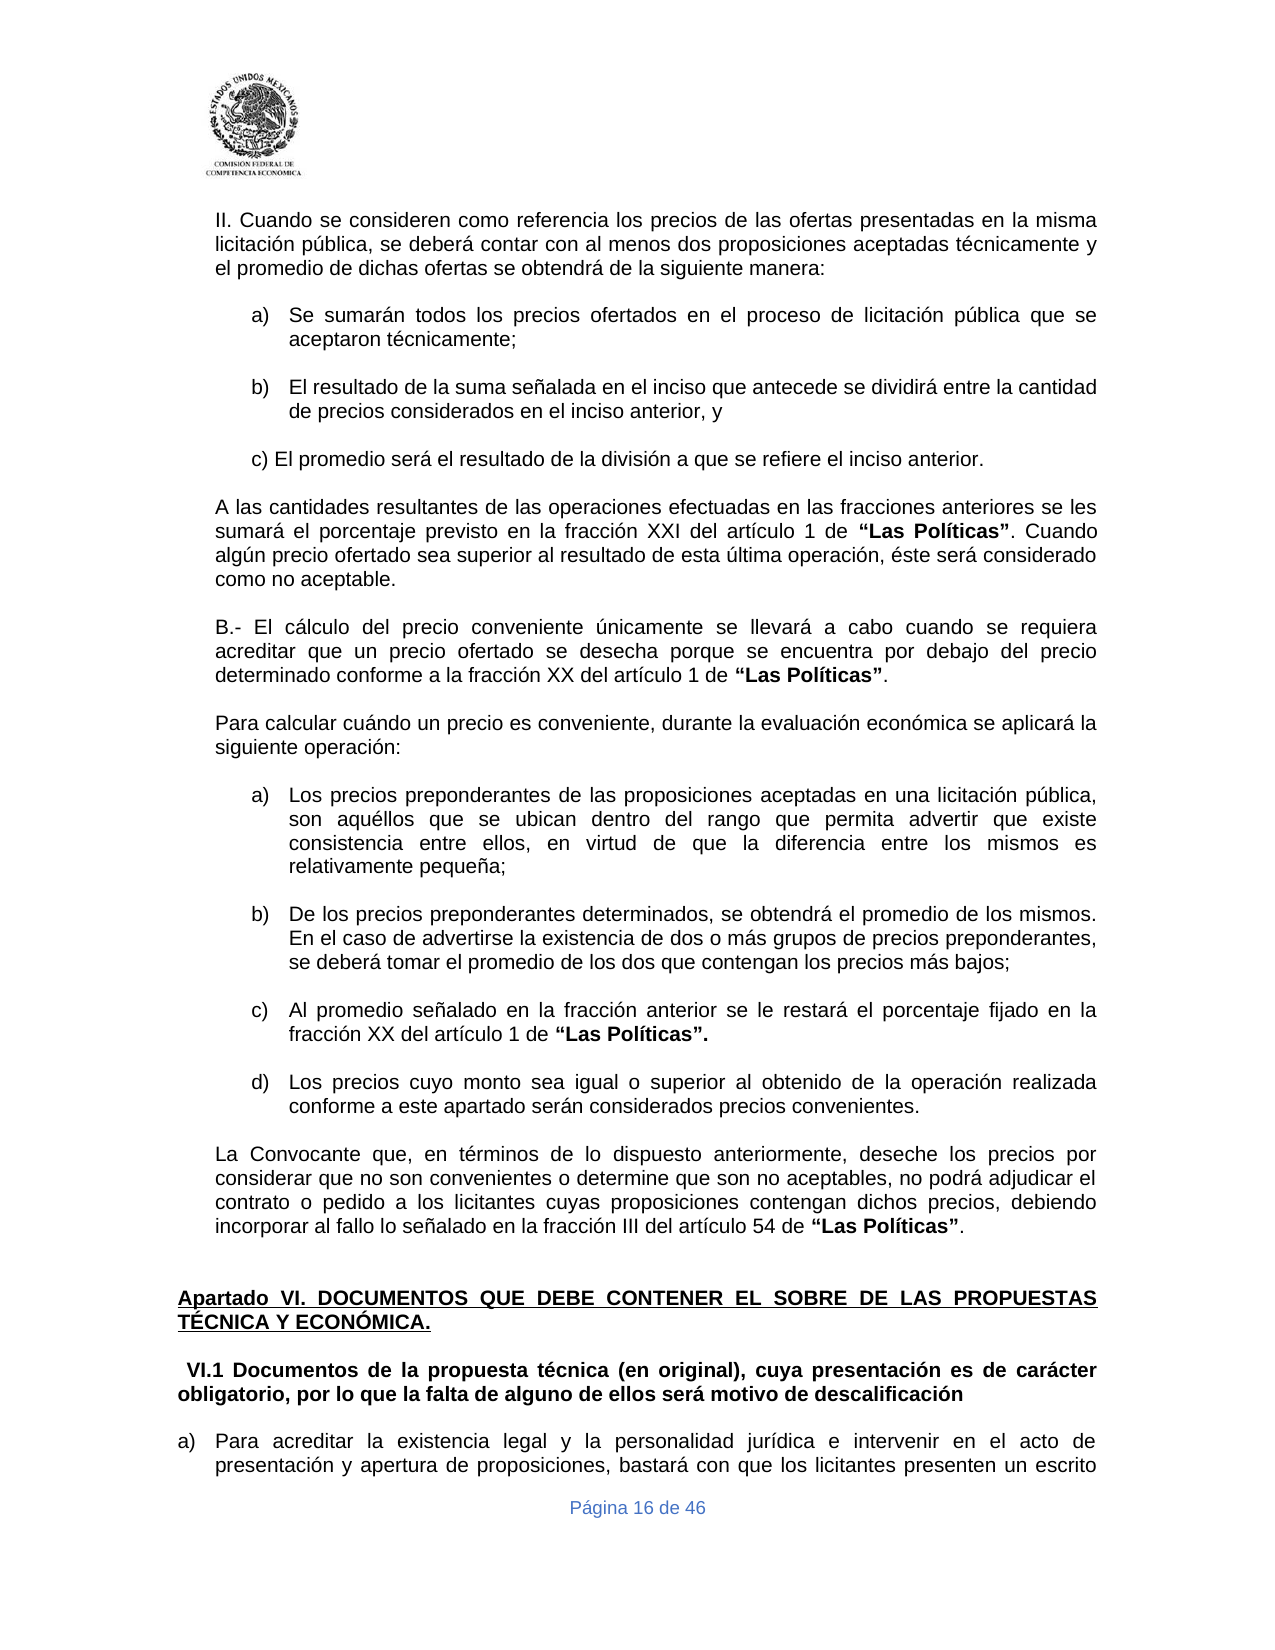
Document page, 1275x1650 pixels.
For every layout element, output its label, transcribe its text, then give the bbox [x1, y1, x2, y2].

list El resultado de la suma señalada en el inciso que antecede se dividirá entre la cantidad de precios considerados en el inciso anterior, y [251, 375, 1098, 423]
list De los precios preponderantes determinados, se obtendrá el promedio de los mismos. En el caso de advertirse la existencia de dos o más grupos de precios preponderantes, se deberá tomar el promedio de los dos que contengan los precios más bajos; [251, 902, 1098, 974]
list B.- El cálculo del precio conveniente únicamente se llevará a cabo cuando se requiera acreditar que un precio ofertado se desecha porque se encuentra por debajo del precio determinado conforme a la fracción XX del artículo 1 de “Las Políticas”. [215, 615, 1098, 687]
list La Convocante que, en términos de lo dispuesto anteriormente, deseche los precios por considerar que no son convenientes o determine que son no aceptables, no podrá adjudicar el contrato o pedido a los licitantes cuyas proposiciones contengan dichos precios, debiendo incorporar al fallo lo señalado en la fracción III del artículo 54 de “Las Políticas”. [215, 1142, 1098, 1238]
list Apartado VI. DOCUMENTOS QUE DEBE CONTENER EL SOBRE DE LAS PROPUESTAS TÉCNICA Y ECONÓMICA. [177, 1308, 1098, 1333]
picture [188, 73, 322, 179]
list Los precios cuyo monto sea igual o superior al obtenido de la operación realizada conforme a este apartado serán considerados precios convenientes. [251, 1070, 1098, 1118]
text VI.1 Documentos de la propuesta técnica (en original), cuya presentación es de carácter obligatorio, por lo que la falta de alguno de ellos será motivo de descalificación [177, 1357, 1098, 1405]
list II. Cuando se consideren como referencia los precios de las ofertas presentadas en la misma licitación pública, se deberá contar con al menos dos proposiciones aceptadas técnicamente y el promedio de dichas ofertas se obtendrá de la siguiente manera: [215, 207, 1098, 279]
list Los precios preponderantes de las proposiciones aceptadas en una licitación pública, son aquéllos que se ubican dentro del rango que permita advertir que existe consistencia entre ellos, en virtud de que la diferencia entre los mismos es relativamente pequeña; [251, 782, 1098, 878]
list Apartado VI. DOCUMENTOS QUE DEBE CONTENER EL SOBRE DE LAS PROPUESTAS TÉCNICA Y ECONÓMICA. [177, 1286, 1098, 1307]
list Al promedio señalado en la fracción anterior se le restará el porcentaje fijado en la fracción XX del artículo 1 de “Las Políticas”. [251, 998, 1098, 1046]
list Se sumarán todos los precios ofertados en el proceso de licitación pública que se aceptaron técnicamente; [251, 303, 1098, 351]
list A las cantidades resultantes de las operaciones efectuadas en las fracciones anteriores se les sumará el porcentaje previsto en la fracción XXI del artículo 1 de “Las Políticas”. Cuando algún precio ofertado sea superior al resultado de esta última operación, éste será considerado como no aceptable. [215, 495, 1098, 591]
list Para calcular cuándo un precio es conveniente, durante la evaluación económica se aplicará la siguiente operación: [215, 711, 1098, 758]
list c) El promedio será el resultado de la división a que se refiere el inciso anterior. [251, 447, 1098, 471]
